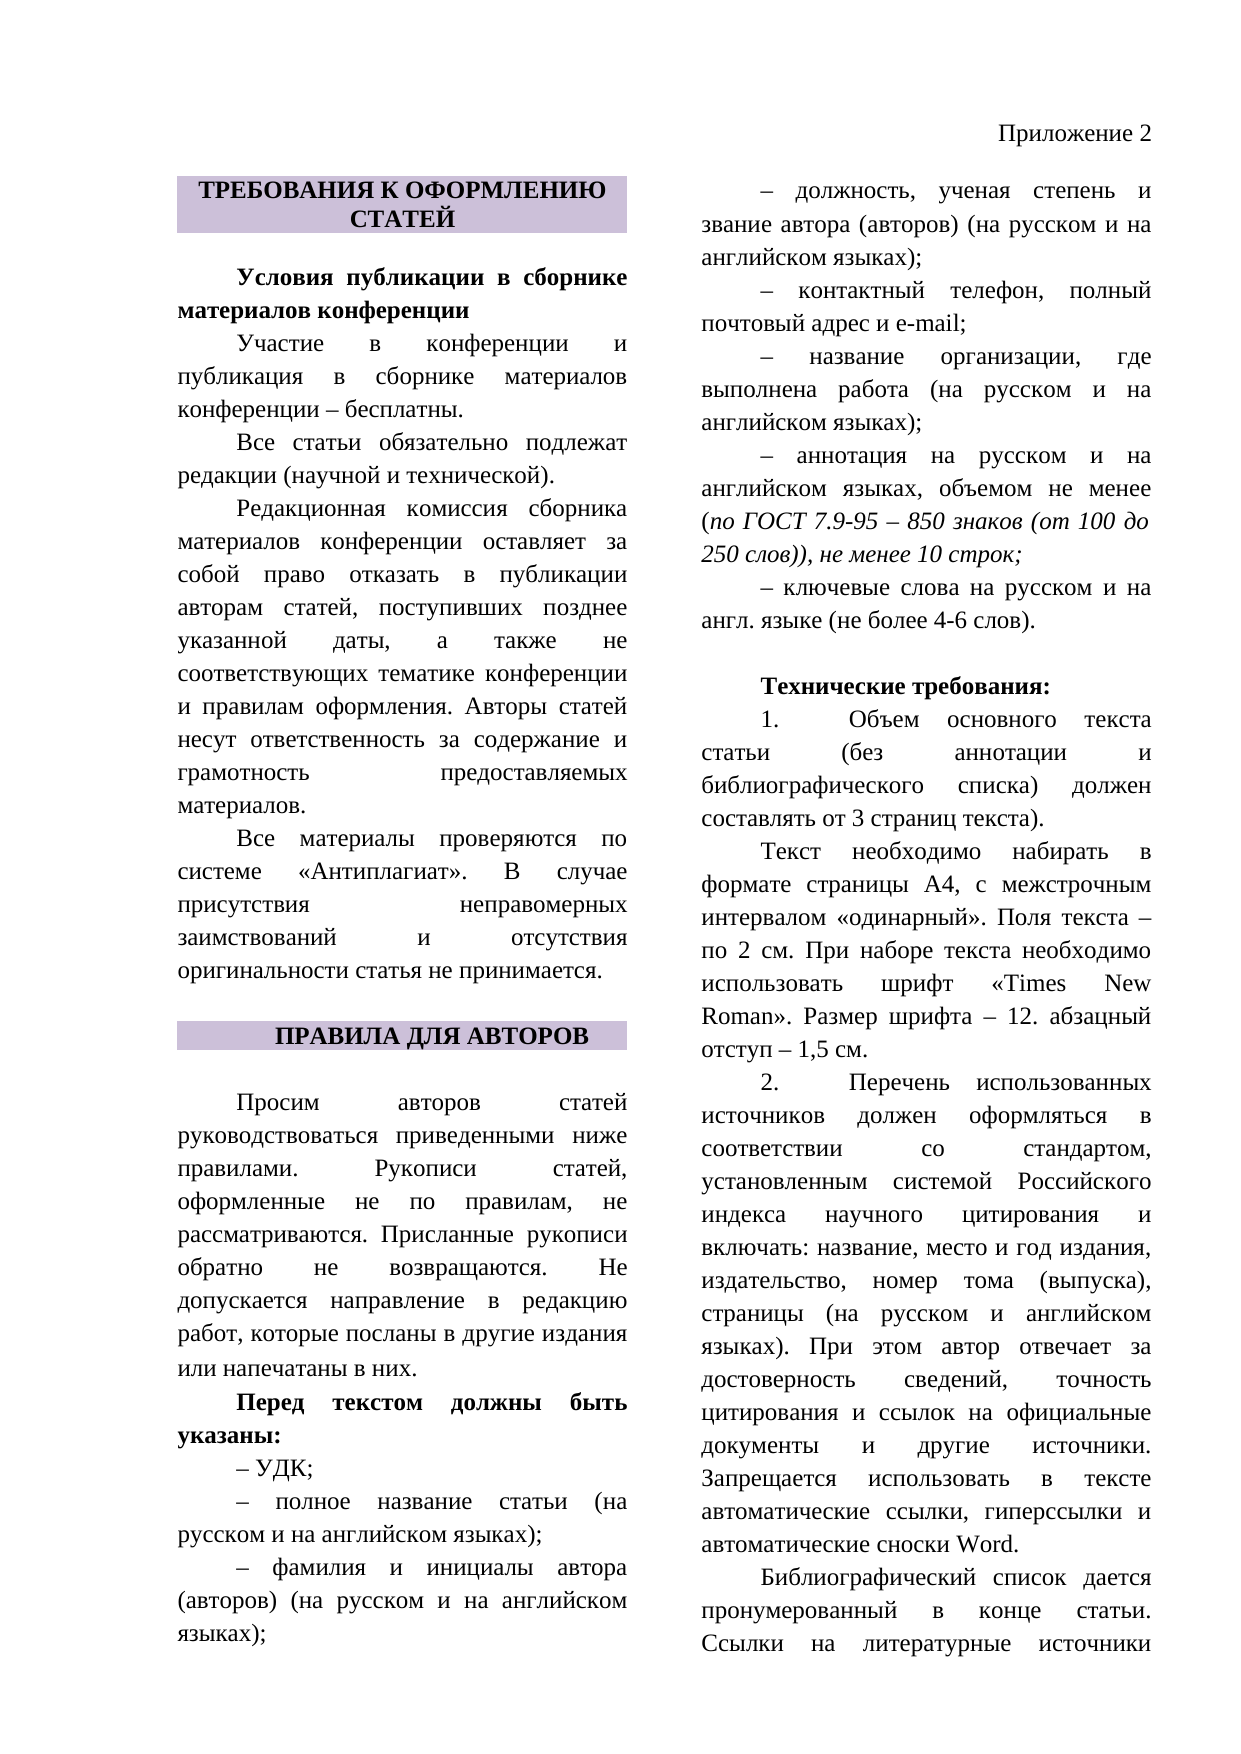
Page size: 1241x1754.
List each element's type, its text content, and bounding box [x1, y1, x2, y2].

list Текст необходимо набирать в формате страницы А4, с межстрочным интервалом «одинарный». Поля текста – по 2 см. При наборе текста необходимо использовать шрифт «Times New Roman». Размер шрифта – 12. абзацный отступ – 1,5 см. [701, 836, 1152, 1063]
text ТРЕБОВАНИЯ К ОФОРМЛЕНИЮ СТАТЕЙ [177, 176, 627, 233]
text Все материалы проверяются по системе «Антиплагиат». В случае присутствия неправомерных заимствований и отсутствия оригинальности статья не принимается. [177, 823, 627, 984]
text – ключевые слова на русском и на англ. языке (не более 4-6 слов). [701, 572, 1152, 634]
text – контактный телефон, полный почтовый адрес и e-mail; [701, 275, 1152, 336]
text – название организации, где выполнена работа (на русском и на английском языках); [701, 341, 1152, 436]
text Перед текстом должны быть указаны: [177, 1387, 627, 1448]
text Технические требования: [701, 671, 1152, 700]
text – фамилия и инициалы автора (авторов) (на русском и на английском языках); [177, 1552, 627, 1647]
text Участие в конференции и публикация в сборнике материалов конференции – бесплатны. [177, 328, 627, 423]
text Все статьи обязательно подлежат редакции (научной и технической). [177, 427, 627, 489]
text Редакционная комиссия сборника материалов конференции оставляет за собой право отказать в публикации авторам статей, поступивших позднее указанной даты, а также не соответствующих тематике конференции и правилам оформления. Авторы статей несут ответственность за содержание и грамотность предоставляемых материалов. [177, 493, 627, 819]
text ПРАВИЛА ДЛЯ АВТОРОВ [177, 1021, 627, 1050]
text Условия публикации в сборнике материалов конференции [177, 262, 627, 324]
text – аннотация на русском и на английском языках, объемом не менее (по ГОСТ 7.9-95 – 850 знаков (от 100 до 250 слов)), не менее 10 строк; [701, 440, 1152, 568]
text Приложение 2 [177, 118, 1152, 147]
text – полное название статьи (на русском и на английском языках); [177, 1486, 627, 1548]
text – УДК; [177, 1453, 627, 1482]
text Просим авторов статей руководствоваться приведенными ниже правилами. Рукописи статей, оформленные не по правилам, не рассматриваются. Присланные рукописи обратно не возвращаются. Не допускается направление в редакцию работ, которые посланы в другие издания или напечатаны в них. [177, 1087, 627, 1382]
list 1. Объем основного текста статьи (без аннотации и библиографического списка) должен составлять от 3 страниц текста). [701, 704, 1152, 832]
text – должность, ученая степень и звание автора (авторов) (на русском и на английском языках); [701, 176, 1152, 270]
list 2. Перечень использованных источников должен оформляться в соответствии со стандартом, установленным системой Российского индекса научного цитирования и включать: название, место и год издания, издательство, номер тома (выпуска), страницы (на русском и английском языках). При этом автор отвечает за достоверность сведений, точность цитирования и ссылок на официальные документы и другие источники. Запрещается использовать в тексте автоматические ссылки, гиперссылки и автоматические сноски Word. [701, 1067, 1152, 1558]
